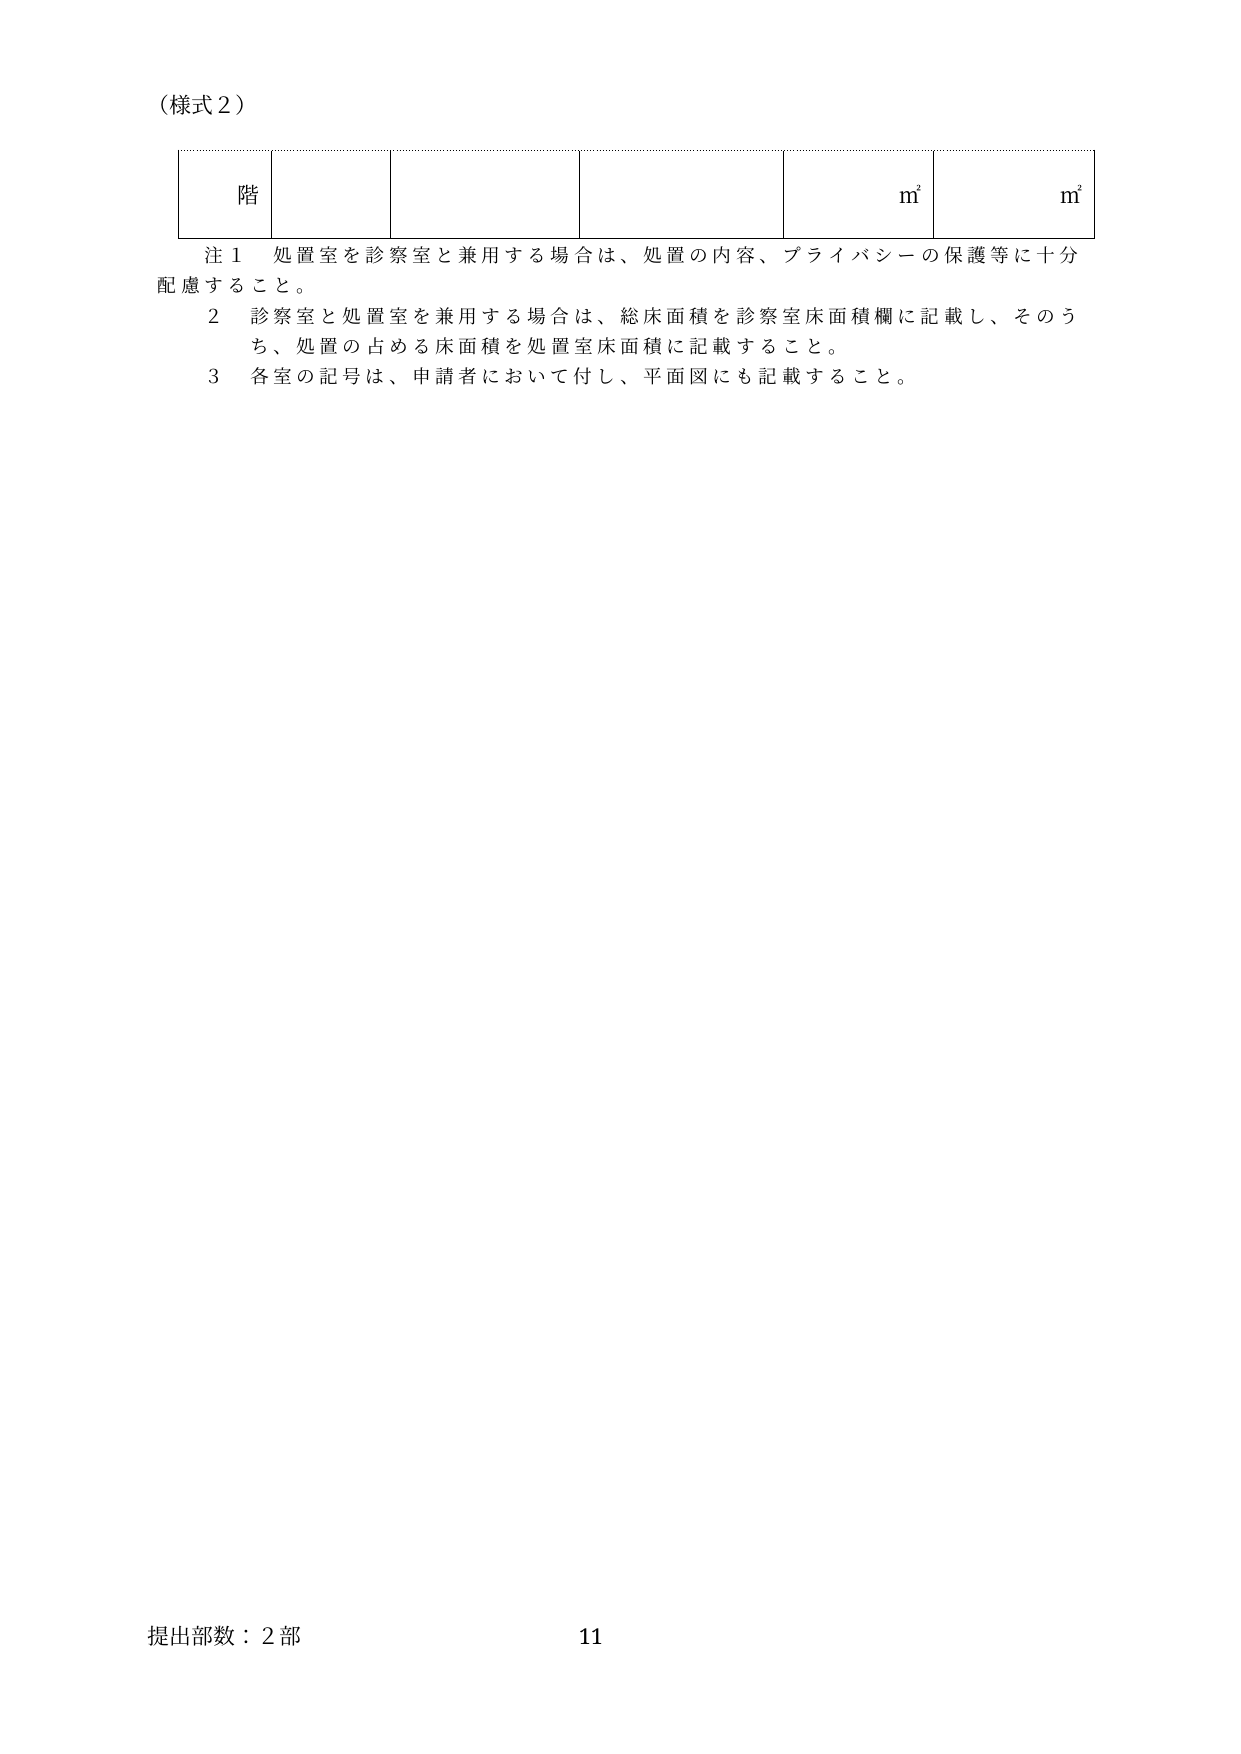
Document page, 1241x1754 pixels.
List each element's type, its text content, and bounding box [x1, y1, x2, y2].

text 注１ 処置室を診察室と兼用する場合は、処置の内容、プライバシーの保護等に十分配慮すること。 [158, 239, 1083, 300]
text ３ 各室の記号は、申請者において付し、平面図にも記載すること。 [198, 361, 1083, 391]
table_cell 階 [179, 150, 271, 238]
table_cell ㎡ [934, 150, 1094, 238]
table_cell [580, 150, 783, 238]
table_cell [272, 150, 390, 238]
table_cell ㎡ [784, 150, 933, 238]
text ２ 診察室と処置室を兼用する場合は、総床面積を診察室床面積欄に記載し、そのうち、処置の占める床面積を処置室床面積に記載すること。 [198, 300, 1083, 361]
table_cell [391, 150, 579, 238]
